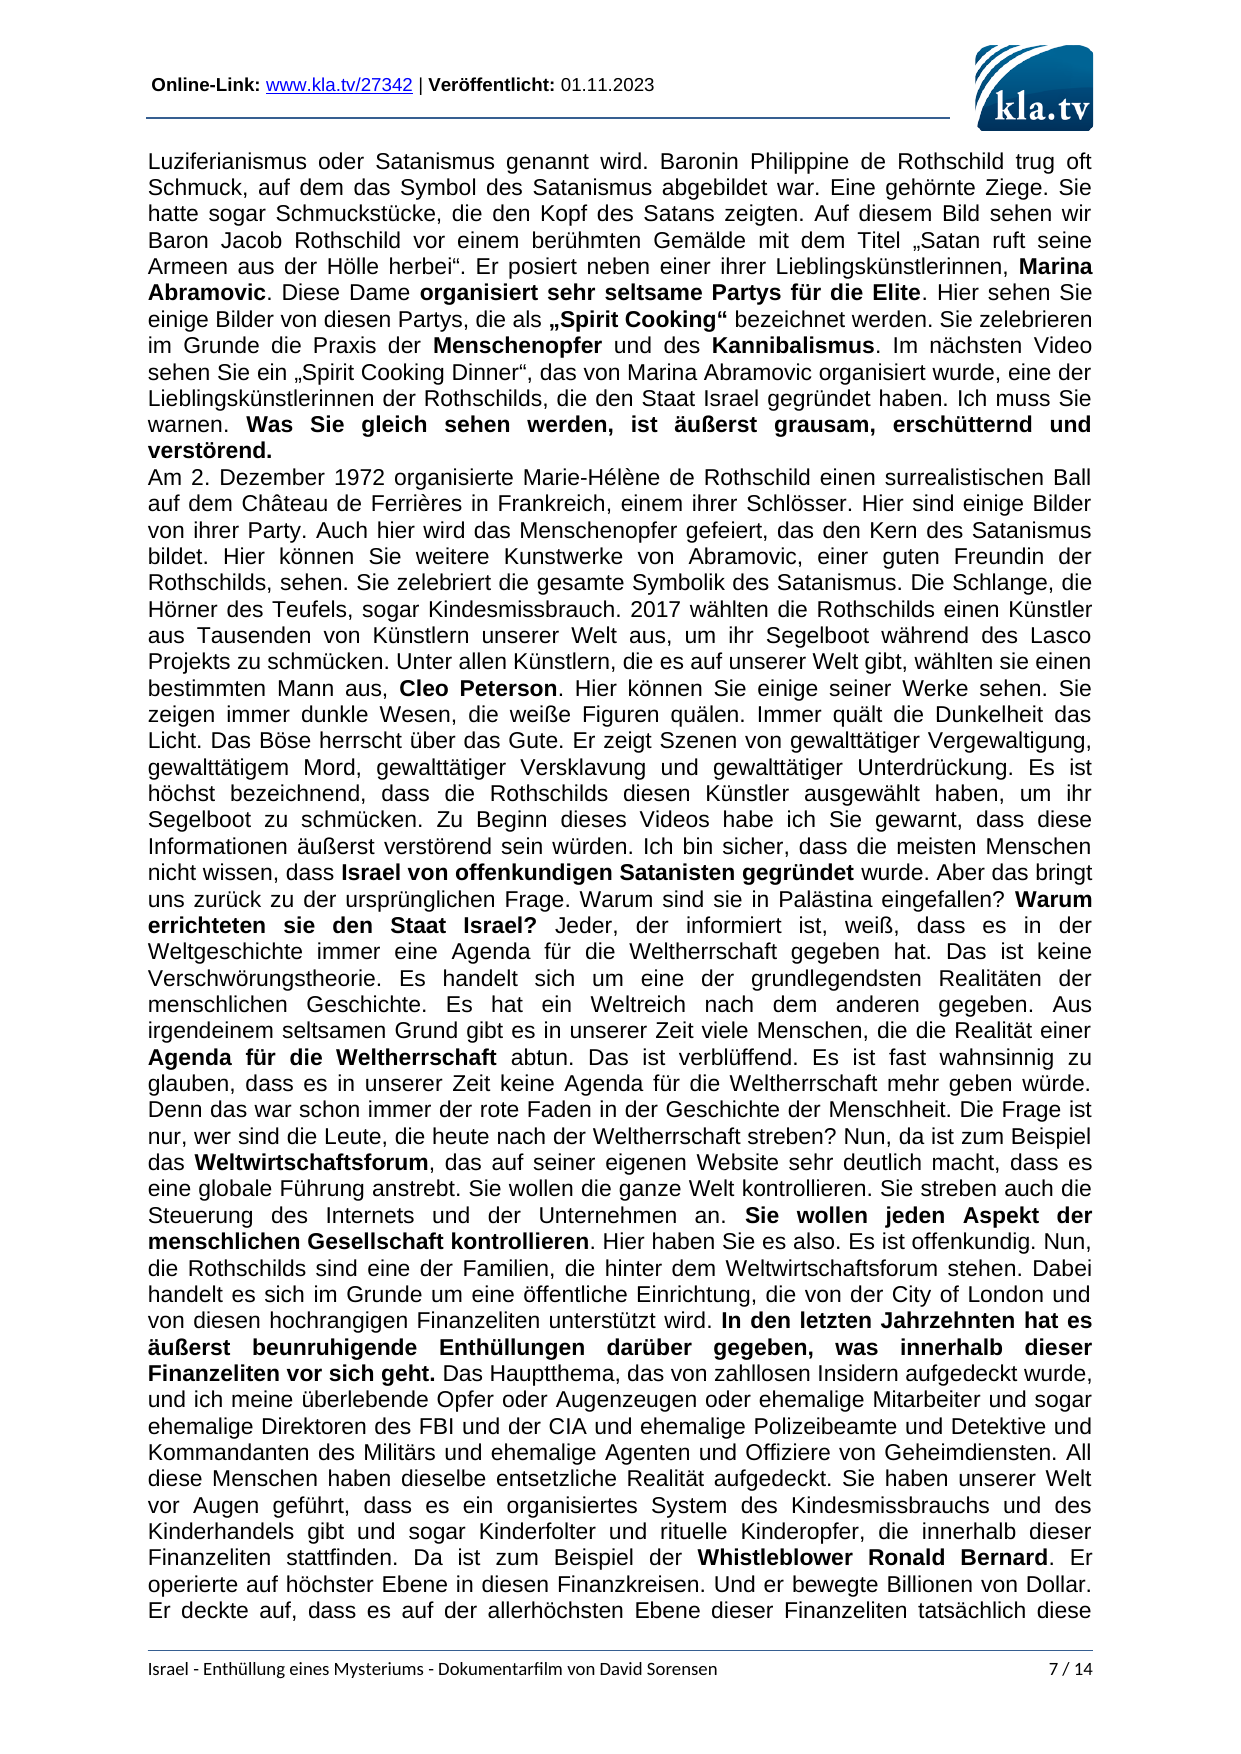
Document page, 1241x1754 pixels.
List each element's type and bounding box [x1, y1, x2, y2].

text [148, 464, 1093, 1623]
text [148, 148, 1093, 464]
